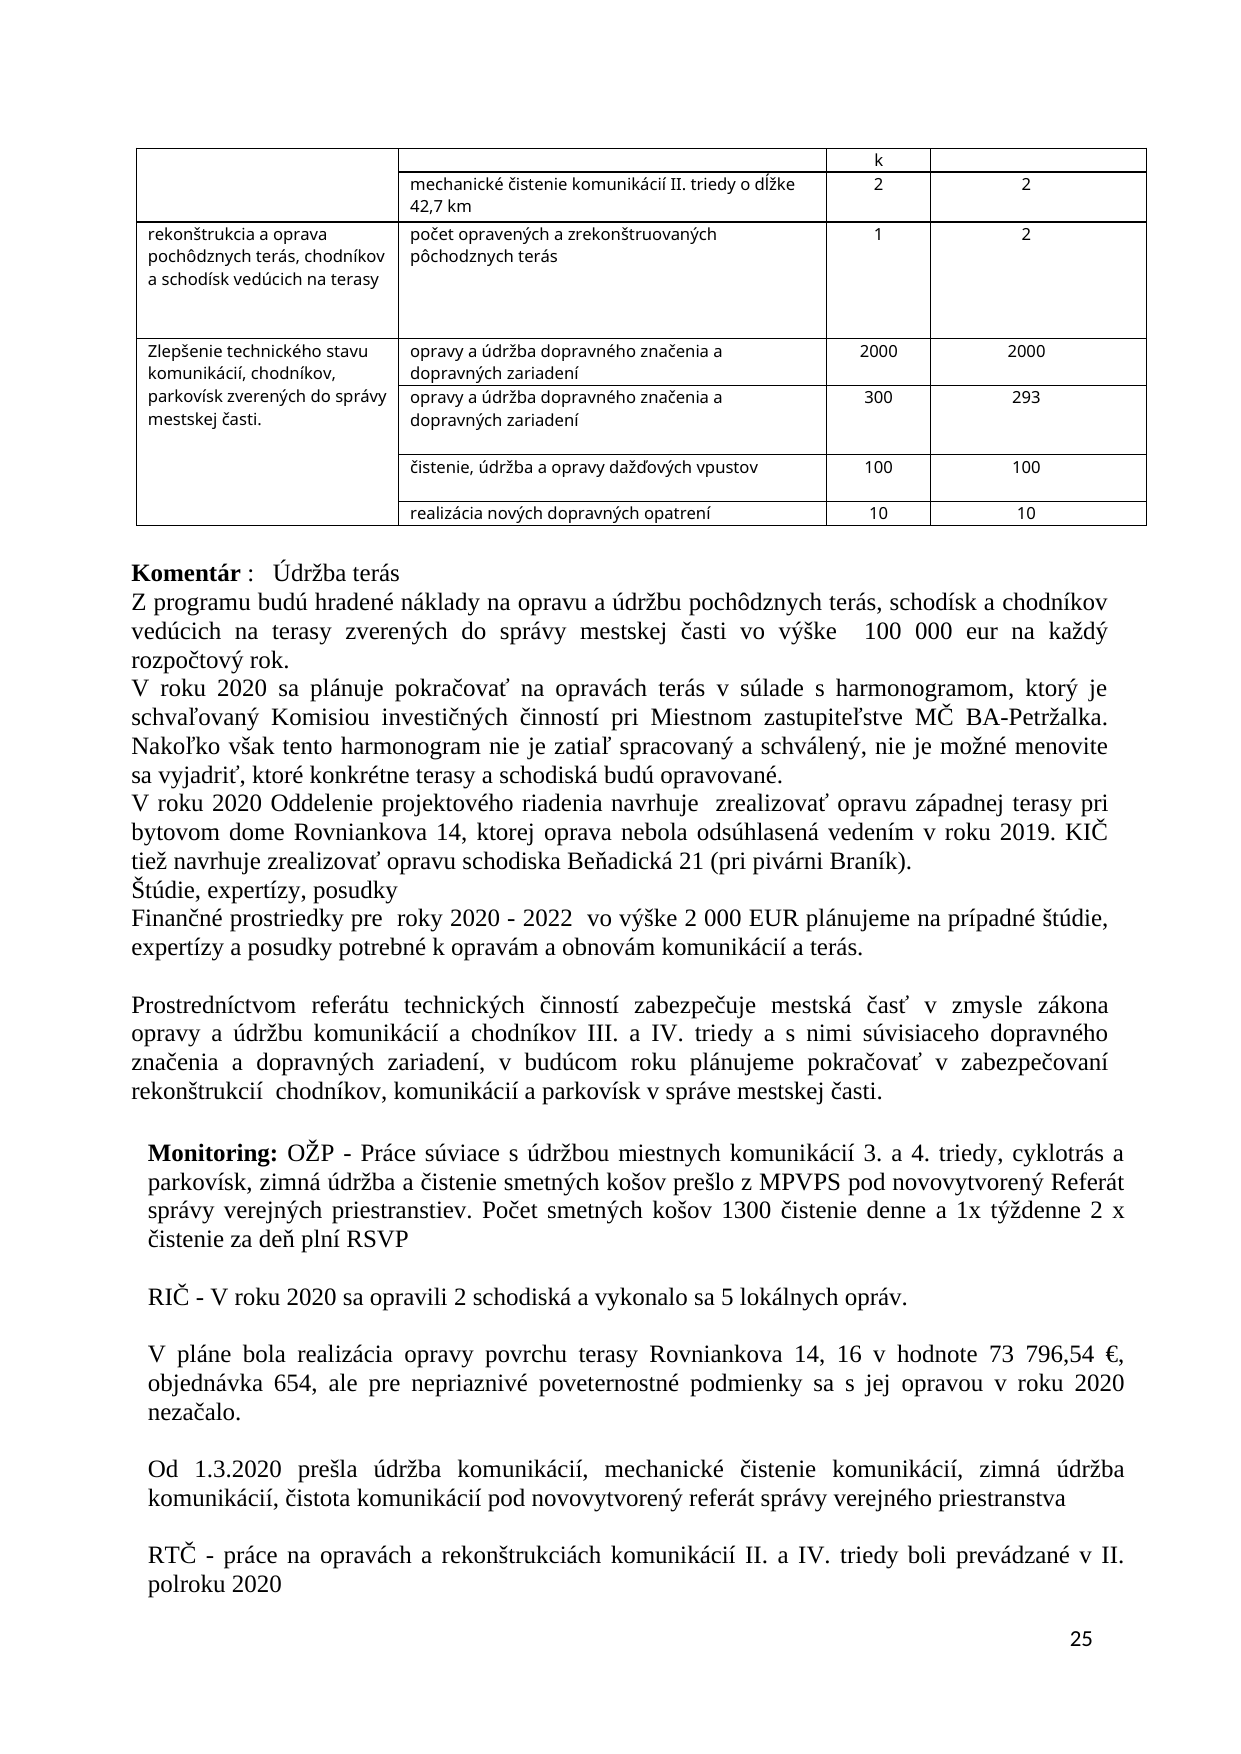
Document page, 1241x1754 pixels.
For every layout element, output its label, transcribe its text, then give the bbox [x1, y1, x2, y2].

table_cell 10 [827, 502, 930, 524]
table_cell 10 [931, 502, 1122, 524]
table_cell 100 [827, 455, 930, 501]
table_cell 2000 [931, 339, 1122, 385]
table_cell [1122, 173, 1146, 221]
table_cell 2000 [827, 339, 930, 385]
table_cell 293 [931, 386, 1122, 454]
table_cell Zlepšenie technického stavu komunikácií, chodníkov, parkovísk zverených do správy mestskej časti. [137, 339, 398, 524]
table_cell 300 [827, 386, 930, 454]
table_header Monitoring: OŽP - Práce súviace s údržbou miestnych komunikácií 3. a 4. triedy, cyklotrás a parkovísk, zimná údržba a čistenie smetných košov prešlo z MPVPS pod novovytvorený Referát správy verejných priestranstiev. Počet smetných košov 1300 čistenie denne a 1x týždenne 2 x čistenie za deň plní RSVP RIČ - V roku 2020 sa opravili 2 schodiská a vykonalo sa 5 lokálnych opráv. V pláne bola realizácia opravy povrchu terasy Rovniankova 14, 16 v hodnote 73 796,54 €, objednávka 654, ale pre nepriaznivé poveternostné podmienky sa s jej opravou v roku 2020 nezačalo. Od 1.3.2020 prešla údržba komunikácií, mechanické čistenie komunikácií, zimná údržba komunikácií, čistota komunikácií pod novovytvorený referát správy verejného priestranstva RTČ - práce na opravách a rekonštrukciách komunikácií II. a IV. triedy boli prevádzané v II. polroku 2020 [136, 1138, 1137, 1598]
table_cell rekonštrukcia a oprava pochôdznych terás, chodníkov a schodísk vedúcich na terasy [137, 223, 398, 338]
table_cell [1122, 149, 1146, 171]
table_cell čistenie, údržba a opravy dažďových vpustov [399, 455, 826, 501]
table_cell opravy a údržba dopravného značenia a dopravných zariadení [399, 339, 826, 385]
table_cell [931, 149, 1122, 171]
table_cell 100 [931, 455, 1122, 501]
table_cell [399, 149, 826, 171]
table_cell mechanické čistenie komunikácií II. triedy o dĺžke 42,7 km [399, 173, 826, 221]
table_cell opravy a údržba dopravného značenia a dopravných zariadení [399, 386, 826, 454]
table_header Komentár : Údržba terás Z programu budú hradené náklady na opravu a údržbu pochôdznych terás, schodísk a chodníkov vedúcich na terasy zverených do správy mestskej časti vo výške 100 000 eur na každý rozpočtový rok. V roku 2020 sa plánuje pokračovať na opravách terás v súlade s harmonogramom, ktorý je schvaľovaný Komisiou investičných činností pri Miestnom zastupiteľstve MČ BA-Petržalka. Nakoľko však tento harmonogram nie je zatiaľ spracovaný a schválený, nie je možné menovite sa vyjadriť, ktoré konkrétne terasy a schodiská budú opravované. V roku 2020 Oddelenie projektového riadenia navrhuje zrealizovať opravu západnej terasy pri bytovom dome Rovniankova 14, ktorej oprava nebola odsúhlasená vedením v roku 2019. KIČ tiež navrhuje zrealizovať opravu schodiska Beňadická 21 (pri pivárni Braník). Štúdie, expertízy, posudky Finančné prostriedky pre roky 2020 - 2022 vo výške 2 000 EUR plánujeme na prípadné štúdie, expertízy a posudky potrebné k opravám a obnovám komunikácií a terás. Prostredníctvom referátu technických činností zabezpečuje mestská časť v zmysle zákona opravy a údržbu komunikácií a chodníkov III. a IV. triedy a s nimi súvisiaceho dopravného značenia a dopravných zariadení, v budúcom roku plánujeme pokračovať v zabezpečovaní rekonštrukcií chodníkov, komunikácií a parkovísk v správe mestskej časti. [120, 559, 1120, 1105]
table_cell 2 [827, 173, 930, 221]
table_cell [1122, 502, 1146, 524]
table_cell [827, 149, 930, 171]
table_cell [1122, 386, 1146, 454]
table_cell [1122, 455, 1146, 501]
table_cell realizácia nových dopravných opatrení [399, 502, 826, 524]
table_cell 2 [931, 173, 1122, 221]
table_cell 1 [827, 223, 930, 338]
table_cell počet opravených a zrekonštruovaných pôchodznych terás [399, 223, 826, 338]
table_cell [1122, 339, 1146, 385]
table_cell 2 [931, 223, 1122, 338]
table_cell [1122, 223, 1146, 338]
